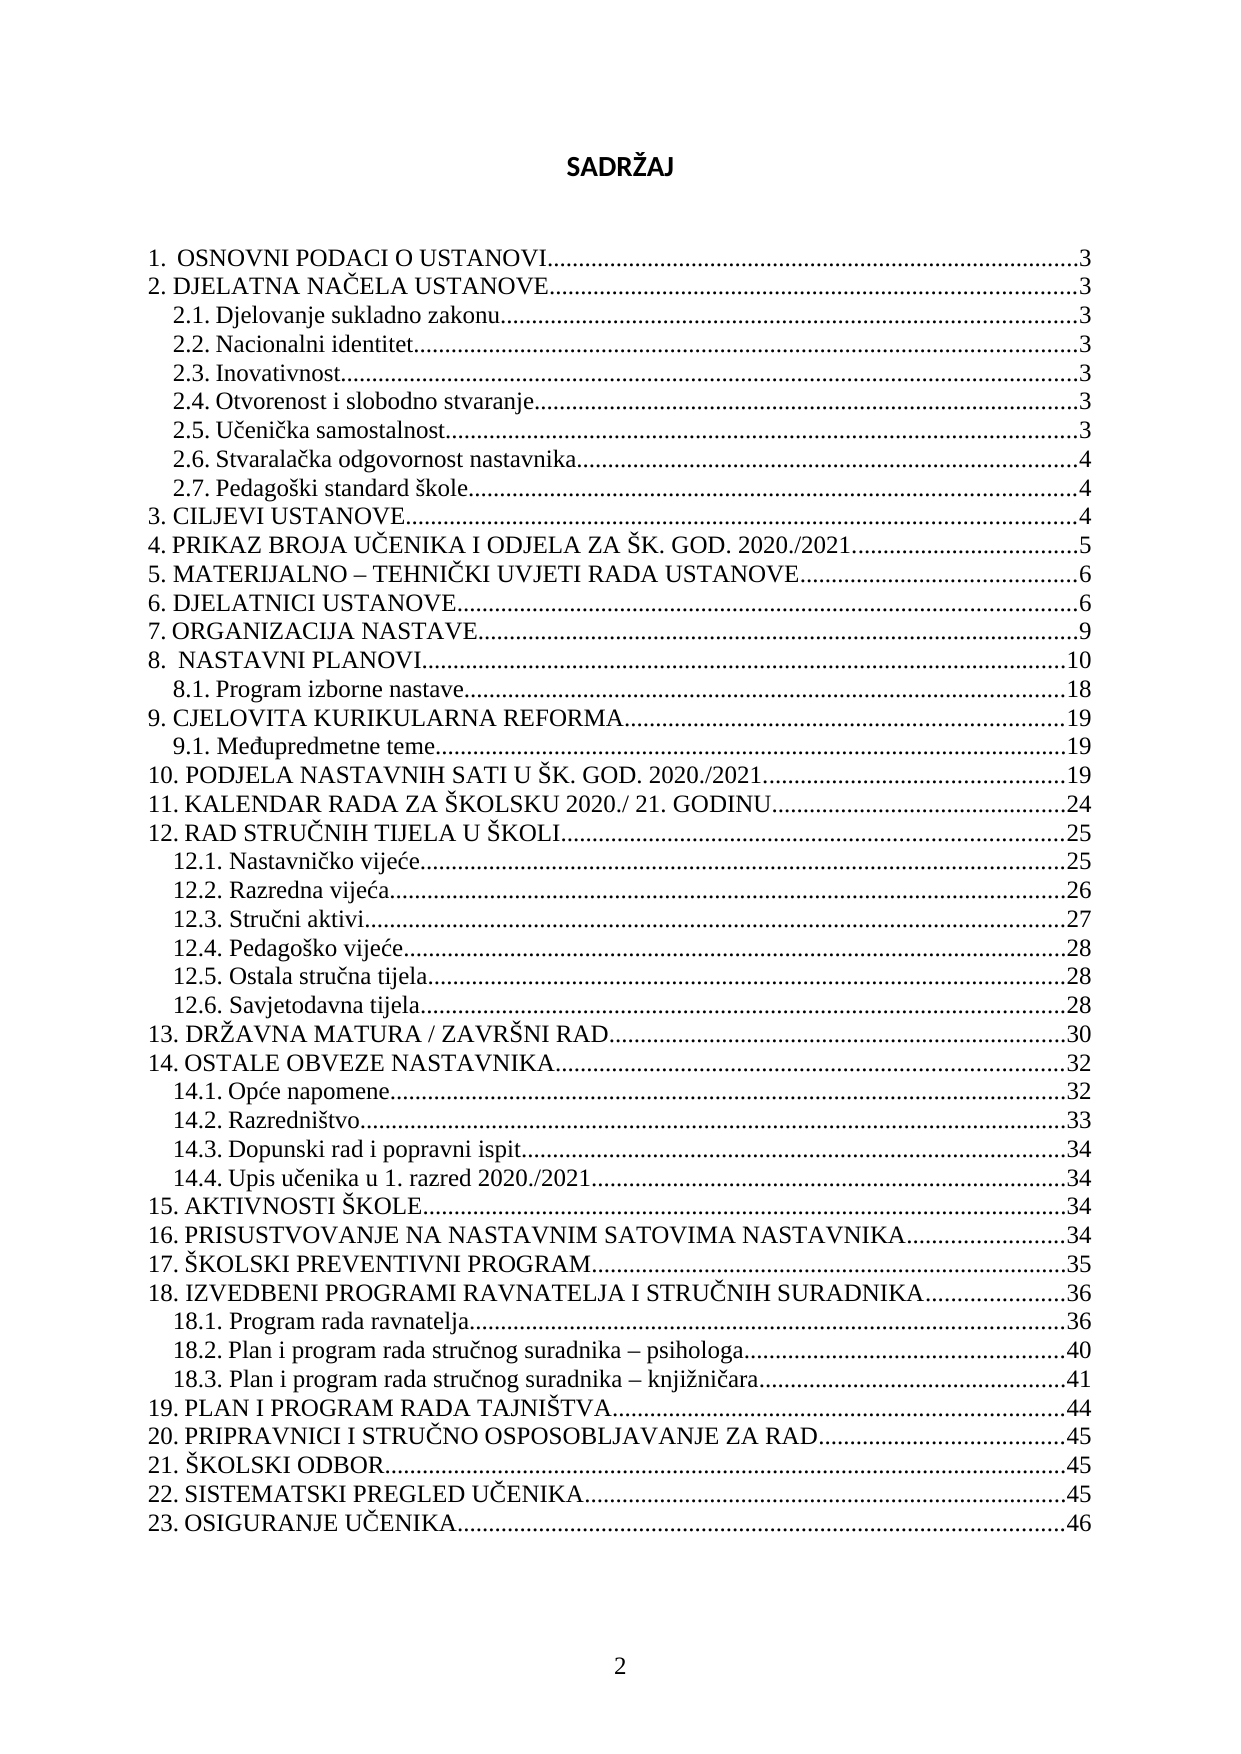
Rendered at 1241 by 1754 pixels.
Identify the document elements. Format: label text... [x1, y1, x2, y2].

text SADRŽAJ [148, 148, 1092, 183]
